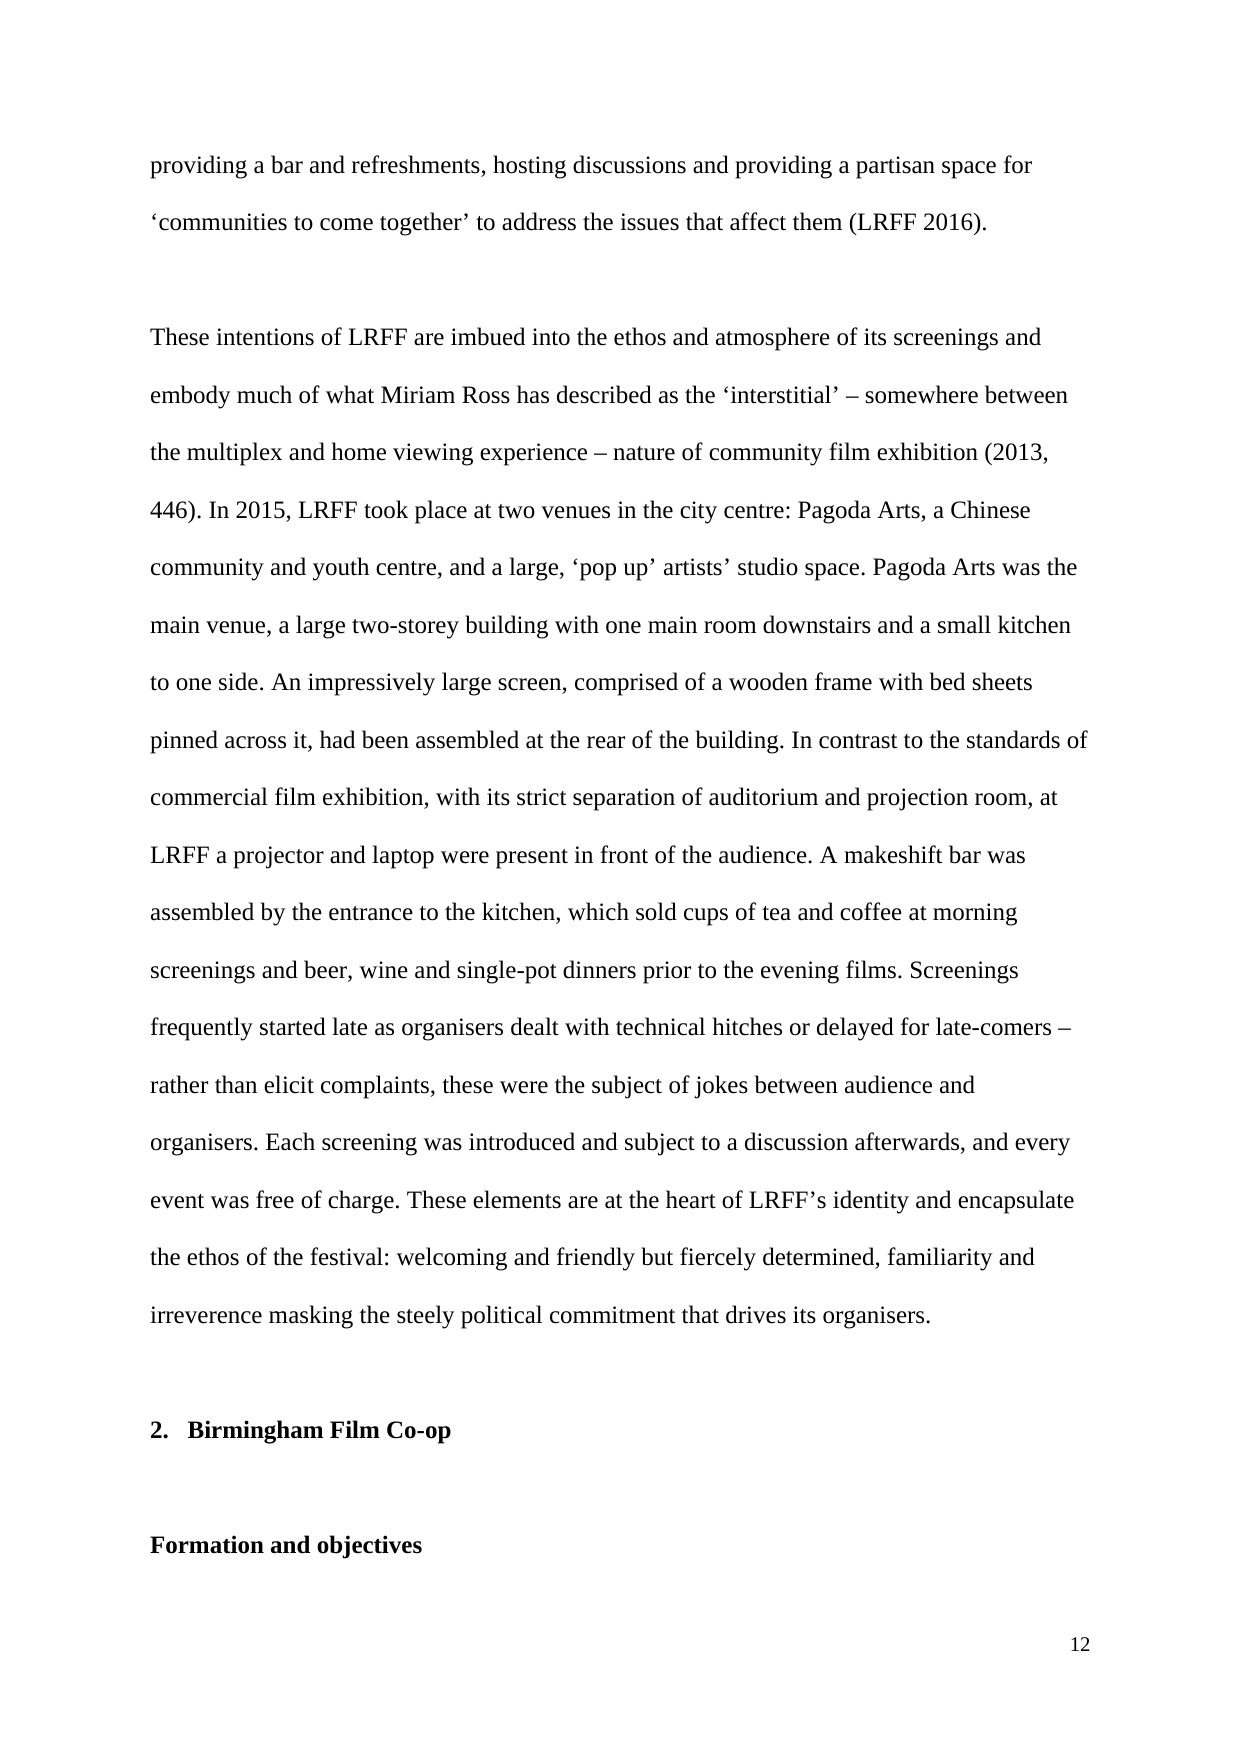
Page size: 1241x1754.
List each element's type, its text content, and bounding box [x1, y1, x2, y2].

text These intentions of LRFF are imbued into the ethos and atmosphere of its screenings and embody much of what Miriam Ross has described as the ‘interstitial’ – somewhere between the multiplex and home viewing experience – nature of community film exhibition (2013, 446). In 2015, LRFF took place at two venues in the city centre: Pagoda Arts, a Chinese community and youth centre, and a large, ‘pop up’ artists’ studio space. Pagoda Arts was the main venue, a large two-storey building with one main room downstairs and a small kitchen to one side. An impressively large screen, comprised of a wooden frame with bed sheets pinned across it, had been assembled at the rear of the building. In contrast to the standards of commercial film exhibition, with its strict separation of auditorium and projection room, at LRFF a projector and laptop were present in front of the audience. A makeshift bar was assembled by the entrance to the kitchen, which sold cups of tea and coffee at morning screenings and beer, wine and single-pot dinners prior to the evening films. Screenings frequently started late as organisers dealt with technical hitches or delayed for late-comers – rather than elicit complaints, these were the subject of jokes between audience and organisers. Each screening was introduced and subject to a discussion afterwards, and every event was free of charge. These elements are at the heart of LRFF’s identity and encapsulate the ethos of the festival: welcoming and friendly but fiercely determined, familiarity and irreverence masking the steely political commitment that drives its organisers. [150, 322, 1090, 1329]
list Birmingham Film Co-op [150, 1415, 1090, 1444]
text Formation and objectives [150, 1530, 1090, 1559]
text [150, 150, 1090, 236]
